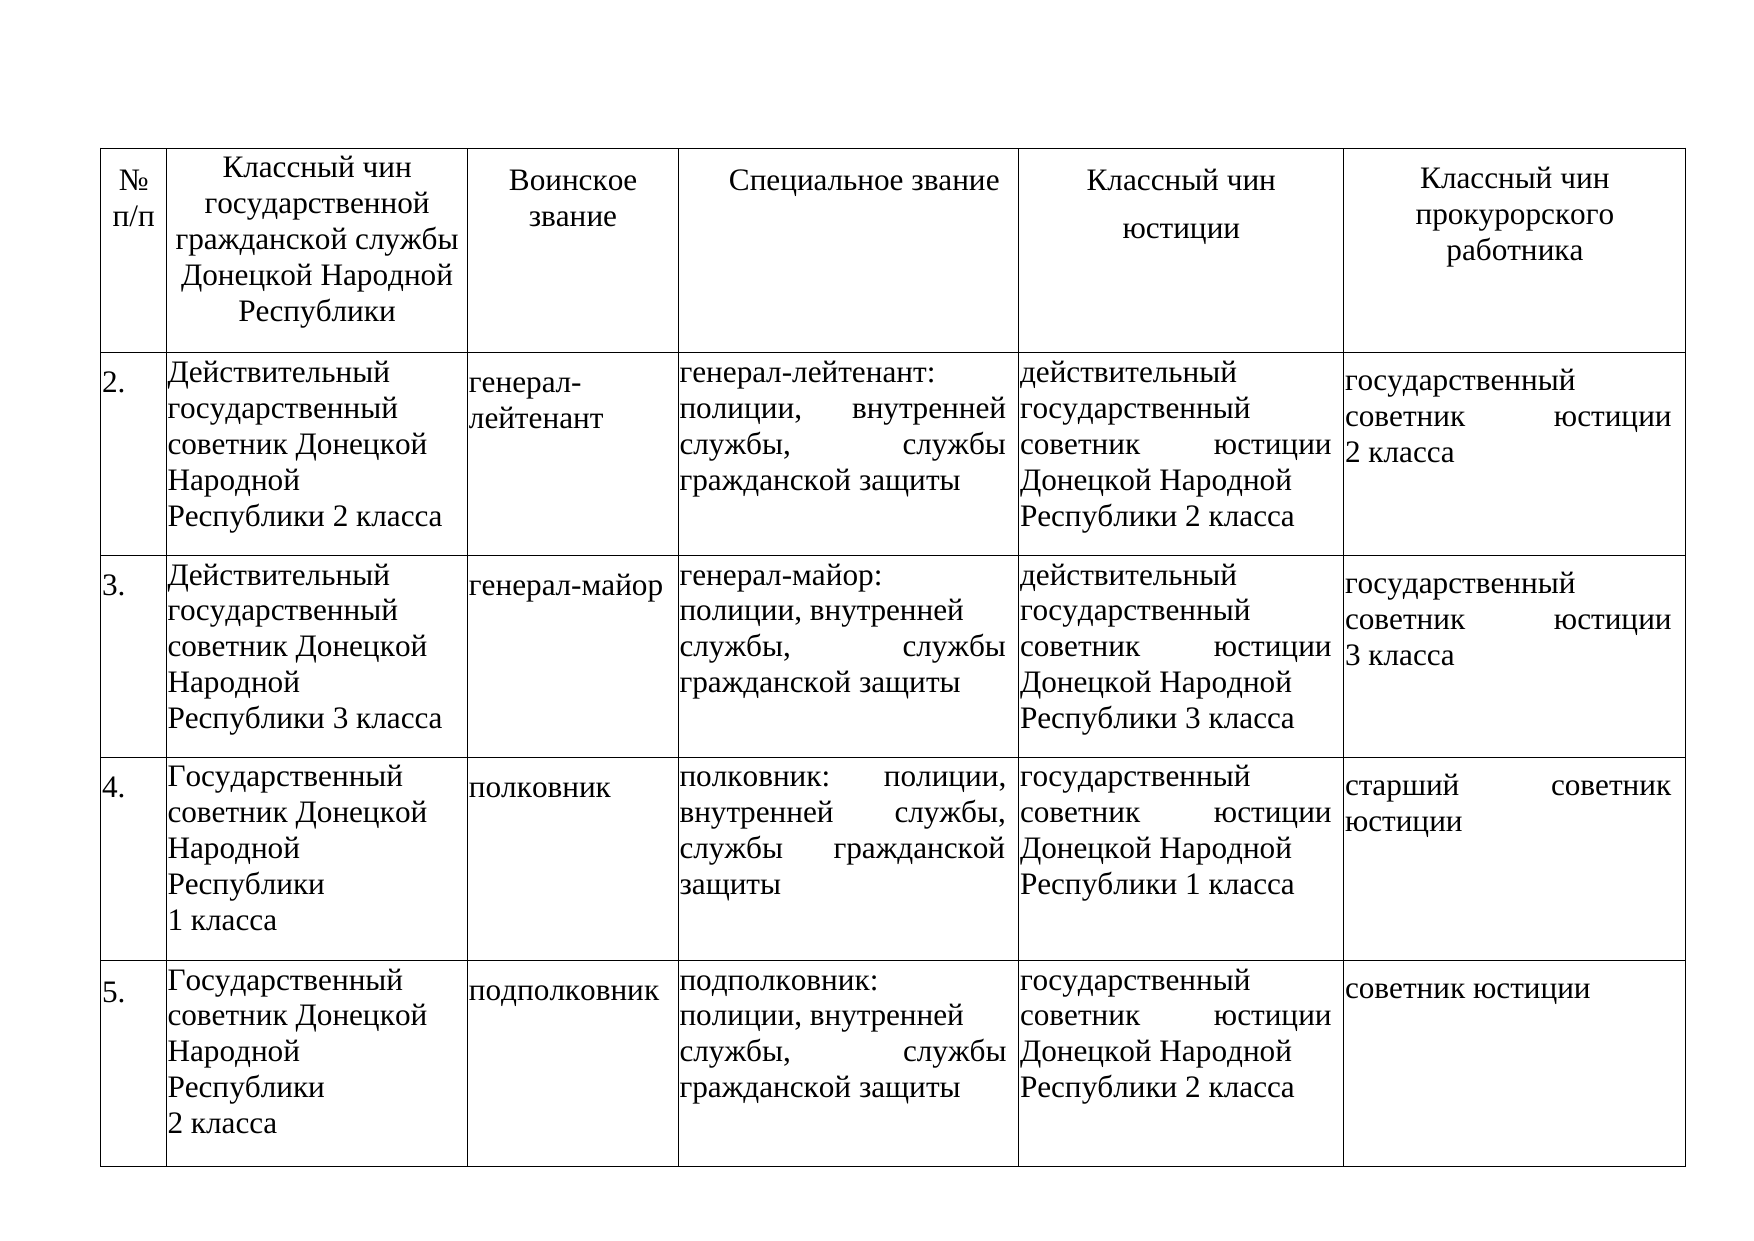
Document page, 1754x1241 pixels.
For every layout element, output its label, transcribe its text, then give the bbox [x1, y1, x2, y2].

table_cell подполковник: полиции, внутренней службы, службы гражданской защиты [679, 961, 1018, 1166]
table_cell 2. [101, 353, 166, 555]
table_cell полковник [468, 758, 678, 960]
table_header Классный чин юстиции [1019, 149, 1343, 352]
table_cell генерал-лейтенант: полиции, внутренней службы, службы гражданской защиты [679, 353, 1018, 555]
table_header Классный чин государственной гражданской службы Донецкой Народной Республики [167, 149, 467, 352]
table_header № п/п [101, 149, 166, 352]
table_header Воинское звание [468, 149, 678, 352]
table_cell государственный советник юстиции 2 класса [1344, 353, 1685, 555]
table_cell действительный государственный советник юстиции Донецкой Народной Республики 2 класса [1019, 353, 1343, 555]
table_cell 4. [101, 758, 166, 960]
table_cell 3. [101, 556, 166, 757]
table_cell государственный советник юстиции 3 класса [1344, 556, 1685, 757]
table_cell генерал-майор [468, 556, 678, 757]
table_header Специальное звание [679, 149, 1018, 352]
table_cell Действительный государственный советник Донецкой Народной Республики 3 класса [167, 556, 467, 757]
table_cell Государственный советник Донецкой Народной Республики 1 класса [167, 758, 467, 960]
table_cell Государственный советник Донецкой Народной Республики 2 класса [167, 961, 467, 1166]
table_cell полковник: полиции, внутренней службы, службы гражданской защиты [679, 758, 1018, 960]
table_cell старший советник юстиции [1344, 758, 1685, 960]
table_cell генерал-майор: полиции, внутренней службы, службы гражданской защиты [679, 556, 1018, 757]
table_cell государственный советник юстиции Донецкой Народной Республики 2 класса [1019, 961, 1343, 1166]
table_cell Действительный государственный советник Донецкой Народной Республики 2 класса [167, 353, 467, 555]
table_cell советник юстиции [1344, 961, 1685, 1166]
table_cell 5. [101, 961, 166, 1166]
table_cell генерал- лейтенант [468, 353, 678, 555]
table_cell действительный государственный советник юстиции Донецкой Народной Республики 3 класса [1019, 556, 1343, 757]
table_cell подполковник [468, 961, 678, 1166]
table_cell государственный советник юстиции Донецкой Народной Республики 1 класса [1019, 758, 1343, 960]
table_header Классный чин прокурорского работника [1344, 149, 1685, 352]
